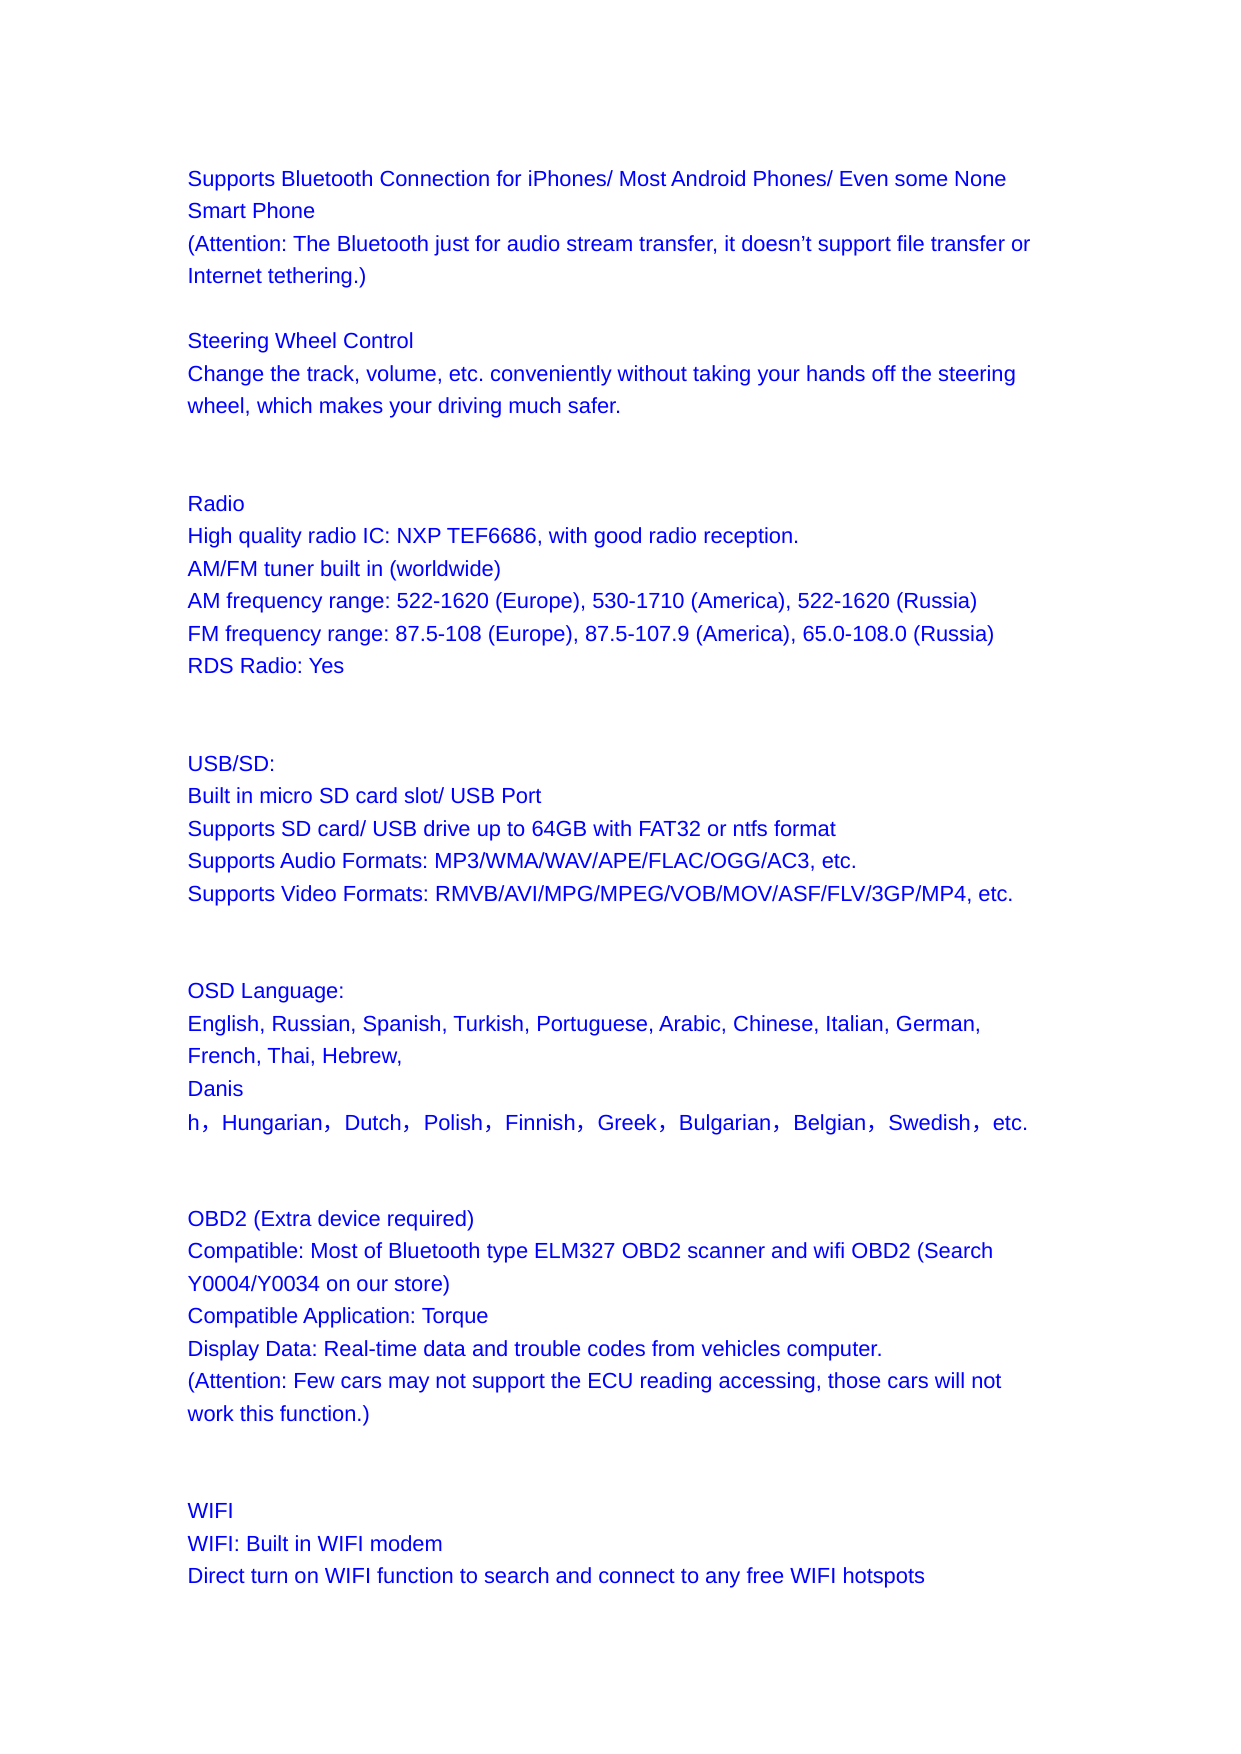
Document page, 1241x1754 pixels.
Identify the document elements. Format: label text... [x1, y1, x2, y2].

text Supports Audio Formats: MP3/WMA/WAV/APE/FLAC/OGG/AC3, etc. [187, 844, 1053, 877]
text English, Russian, Spanish, Turkish, Portuguese, Arabic, Chinese, Italian, German, French, Thai, Hebrew, Danish，Hungarian，Dutch，Polish，Finnish，Greek，Bulgarian，Belgian，Swedish，etc. [187, 1007, 1053, 1137]
text FM frequency range: 87.5-108 (Europe), 87.5-107.9 (America), 65.0-108.0 (Russia) [187, 617, 1053, 649]
text Display Data: Real-time data and trouble codes from vehicles computer. [187, 1332, 1053, 1364]
text AM/FM tuner built in (worldwide) [187, 552, 1053, 584]
text Radio [187, 487, 1053, 519]
text WIFI: Built in WIFI modem [187, 1527, 1053, 1559]
text Supports Bluetooth Connection for iPhones/ Most Android Phones/ Even some None Smart Phone [187, 162, 1053, 227]
text WIFI [187, 1494, 1053, 1527]
text USB/SD: [187, 747, 1053, 779]
text Steering Wheel Control [187, 324, 1053, 357]
text High quality radio IC: NXP TEF6686, with good radio reception. [187, 519, 1053, 552]
text Change the track, volume, etc. conveniently without taking your hands off the steering wheel, which makes your driving much safer. [187, 357, 1053, 422]
text (Attention: Few cars may not support the ECU reading accessing, those cars will not work this function.) [187, 1364, 1053, 1429]
text Supports SD card/ USB drive up to 64GB with FAT32 or ntfs format [187, 812, 1053, 844]
text Compatible Application: Torque [187, 1299, 1053, 1332]
text Compatible: Most of Bluetooth type ELM327 OBD2 scanner and wifi OBD2 (Search Y0004/Y0034 on our store) [187, 1234, 1053, 1299]
text (Attention: The Bluetooth just for audio stream transfer, it doesn’t support file transfer or Internet tethering.) [187, 227, 1053, 292]
text AM frequency range: 522-1620 (Europe), 530-1710 (America), 522-1620 (Russia) [187, 584, 1053, 617]
text RDS Radio: Yes [187, 649, 1053, 682]
text OSD Language: [187, 974, 1053, 1007]
text Built in micro SD card slot/ USB Port [187, 779, 1053, 812]
text Direct turn on WIFI function to search and connect to any free WIFI hotspots [187, 1559, 1053, 1592]
text OBD2 (Extra device required) [187, 1202, 1053, 1234]
text Supports Video Formats: RMVB/AVI/MPG/MPEG/VOB/MOV/ASF/FLV/3GP/MP4, etc. [187, 877, 1053, 909]
